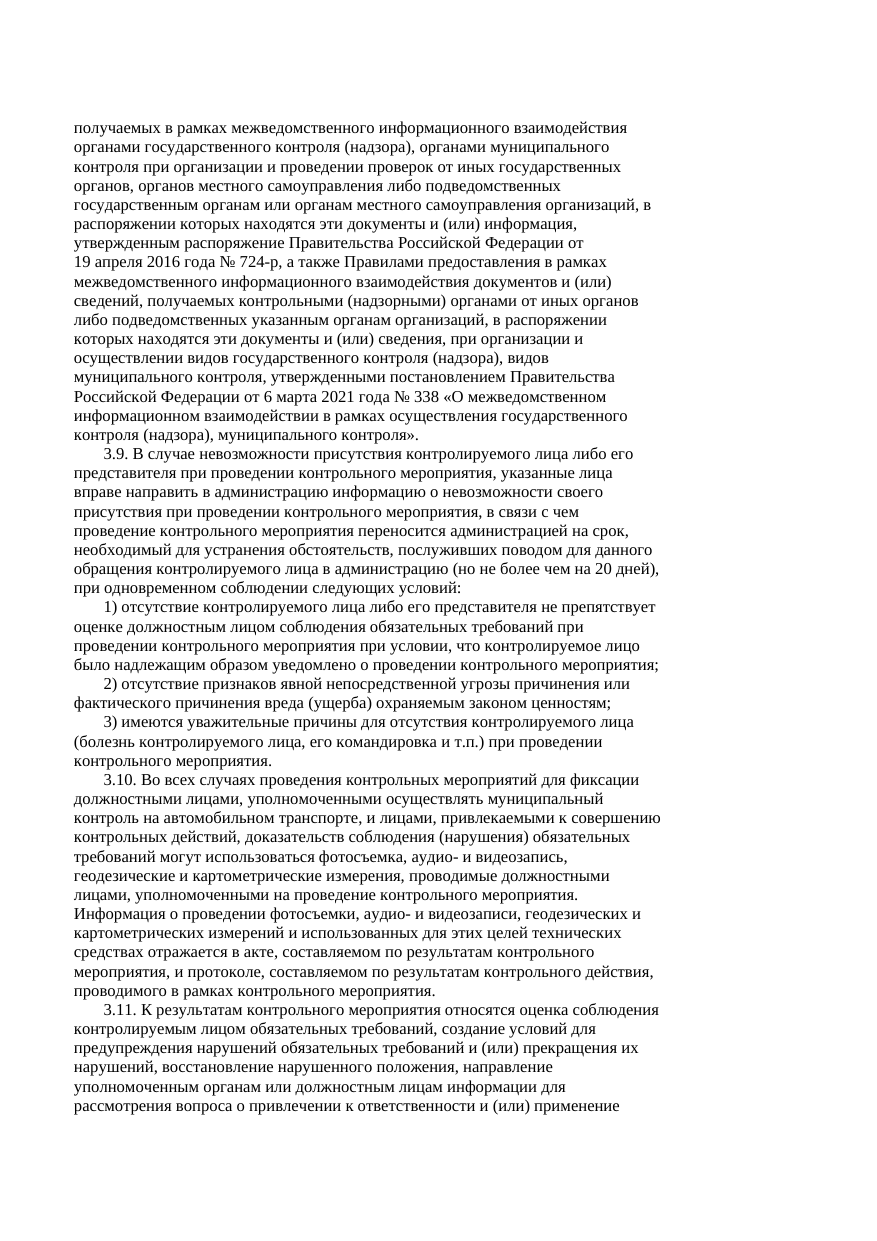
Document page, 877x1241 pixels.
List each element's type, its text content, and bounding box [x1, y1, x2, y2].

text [74, 118, 664, 444]
text 1) отсутствие контролируемого лица либо его представителя не препятствует оценке должностным лицом соблюдения обязательных требований при проведении контрольного мероприятия при условии, что контролируемое лицо было надлежащим образом уведомлено о проведении контрольного мероприятия; [74, 597, 664, 674]
text 3.9. В случае невозможности присутствия контролируемого лица либо его представителя при проведении контрольного мероприятия, указанные лица вправе направить в администрацию информацию о невозможности своего присутствия при проведении контрольного мероприятия, в связи с чем проведение контрольного мероприятия переносится администрацией на срок, необходимый для устранения обстоятельств, послуживших поводом для данного обращения контролируемого лица в администрацию (но не более чем на 20 дней), при одновременном соблюдении следующих условий: [74, 444, 664, 597]
text 2) отсутствие признаков явной непосредственной угрозы причинения или фактического причинения вреда (ущерба) охраняемым законом ценностям; [74, 674, 664, 712]
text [74, 1000, 664, 1115]
text 3) имеются уважительные причины для отсутствия контролируемого лица (болезнь контролируемого лица, его командировка и т.п.) при проведении контрольного мероприятия. [74, 712, 664, 770]
text 3.10. Во всех случаях проведения контрольных мероприятий для фиксации должностными лицами, уполномоченными осуществлять муниципальный контроль на автомобильном транспорте, и лицами, привлекаемыми к совершению контрольных действий, доказательств соблюдения (нарушения) обязательных требований могут использоваться фотосъемка, аудио- и видеозапись, геодезические и картометрические измерения, проводимые должностными лицами, уполномоченными на проведение контрольного мероприятия. Информация о проведении фотосъемки, аудио- и видеозаписи, геодезических и картометрических измерений и использованных для этих целей технических средствах отражается в акте, составляемом по результатам контрольного мероприятия, и протоколе, составляемом по результатам контрольного действия, проводимого в рамках контрольного мероприятия. [74, 770, 664, 1000]
